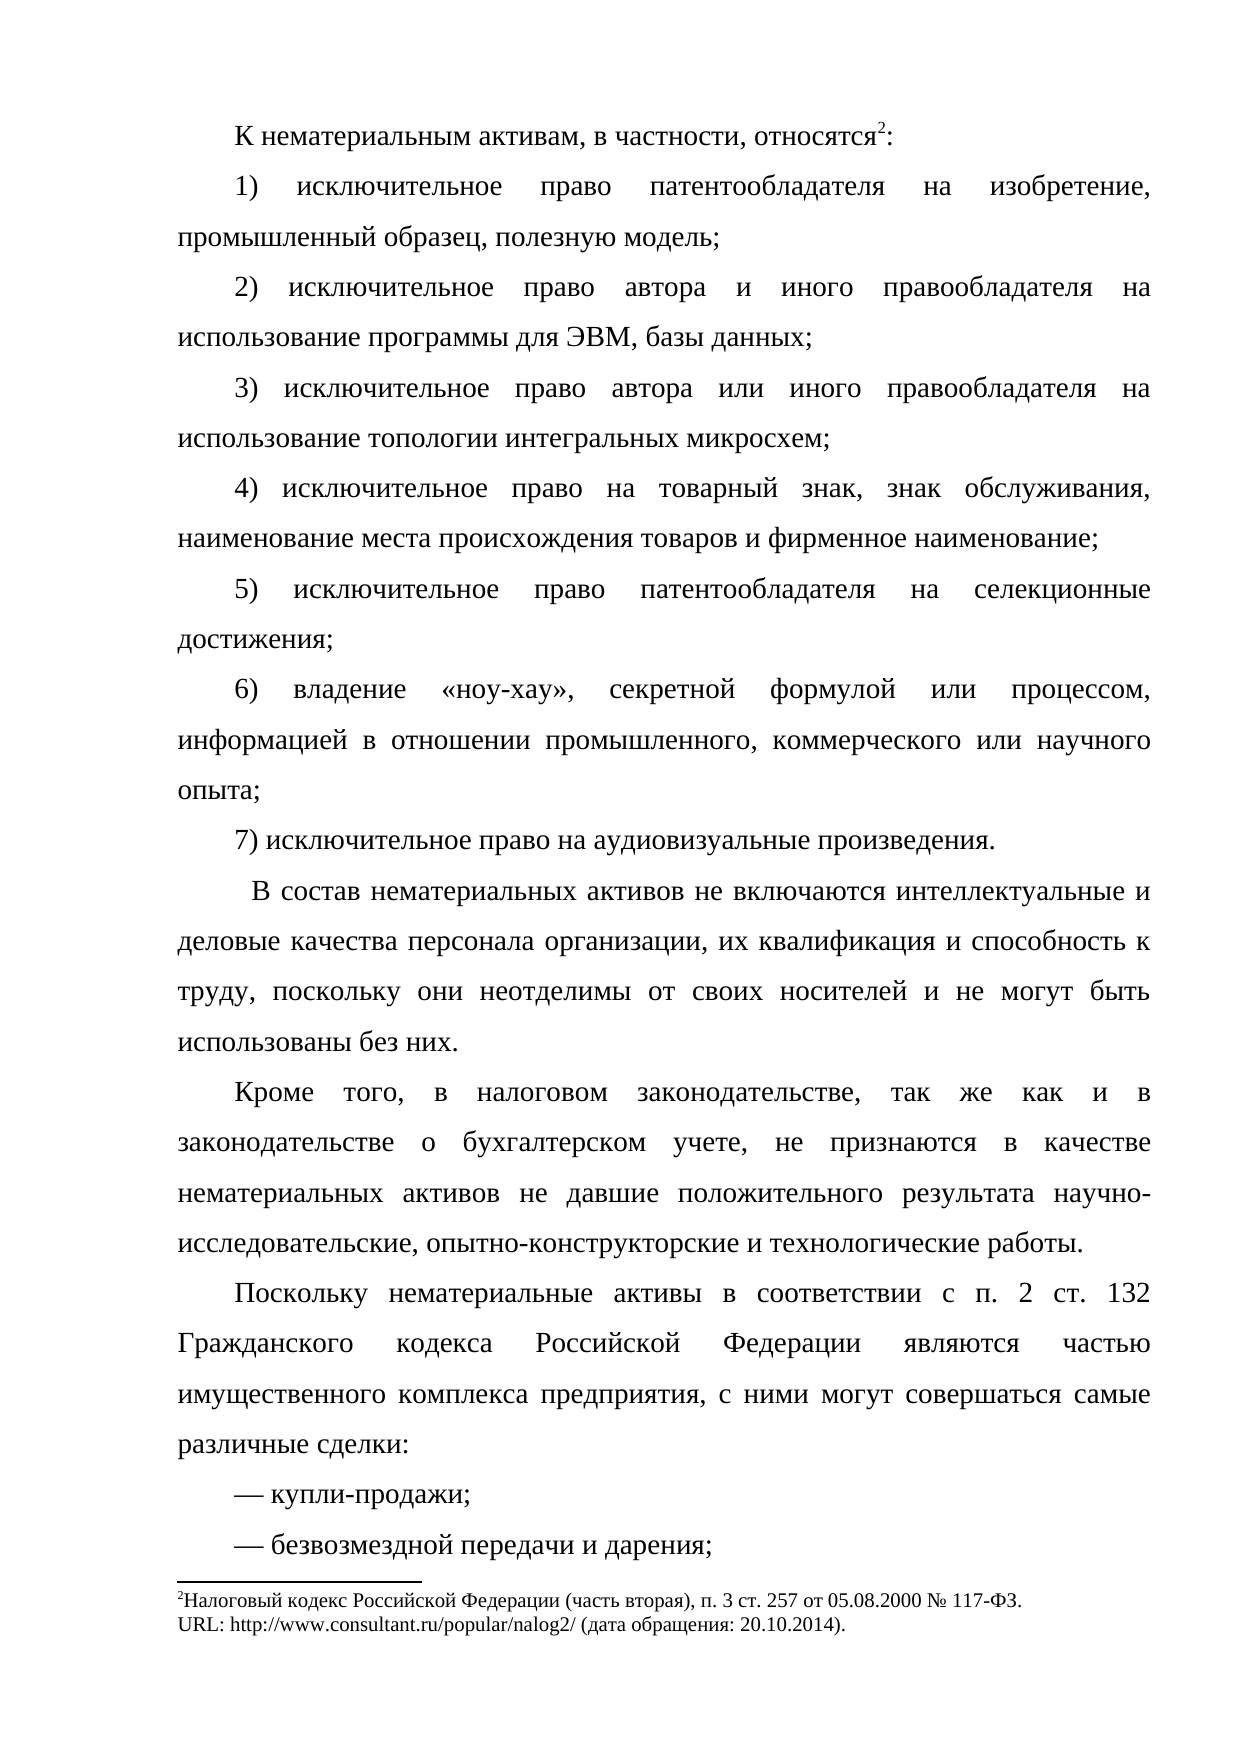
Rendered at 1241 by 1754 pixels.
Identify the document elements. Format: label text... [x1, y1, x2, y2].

text 6) владение «ноу-хау», секретной формулой или процессом, информацией в отношении промышленного, коммерческого или научного опыта; [177, 672, 1152, 806]
text 7) исключительное право на аудиовизуальные произведения. [177, 822, 1152, 856]
text 2) исключительное право автора и иного правообладателя на использование программы для ЭВМ, базы данных; [177, 269, 1152, 353]
text Поскольку нематериальные активы в соответствии с п. 2 ст. 132 Гражданского кодекса Российской Федерации являются частью имущественного комплекса предприятия, с ними могут совершаться самые различные сделки: [177, 1275, 1152, 1460]
list В состав нематериальных активов не включаются интеллектуальные и деловые качества персонала организации, их квалификация и способность к труду, поскольку они неотделимы от своих носителей и не могут быть использованы без них. [177, 873, 1152, 1057]
text 4) исключительное право на товарный знак, знак обслуживания, наименование места происхождения товаров и фирменное наименование; [177, 470, 1152, 554]
text 3) исключительное право автора или иного правообладателя на использование топологии интегральных микросхем; [177, 370, 1152, 453]
text К нематериальным активам, в частности, относятся: [177, 118, 1152, 152]
text 1) исключительное право патентообладателя на изобретение, промышленный образец, полезную модель; [177, 168, 1152, 252]
text Кроме того, в налоговом законодательстве, так же как и в законодательстве о бухгалтерском учете, не признаются в качестве нематериальных активов не давшие положительного результата научно-исследовательские, опытно-конструкторские и технологические работы. [177, 1074, 1152, 1258]
text ― безвозмездной передачи и дарения; [177, 1527, 1152, 1560]
text ― купли-продажи; [177, 1477, 1152, 1510]
text 5) исключительное право патентообладателя на селекционные достижения; [177, 571, 1152, 655]
